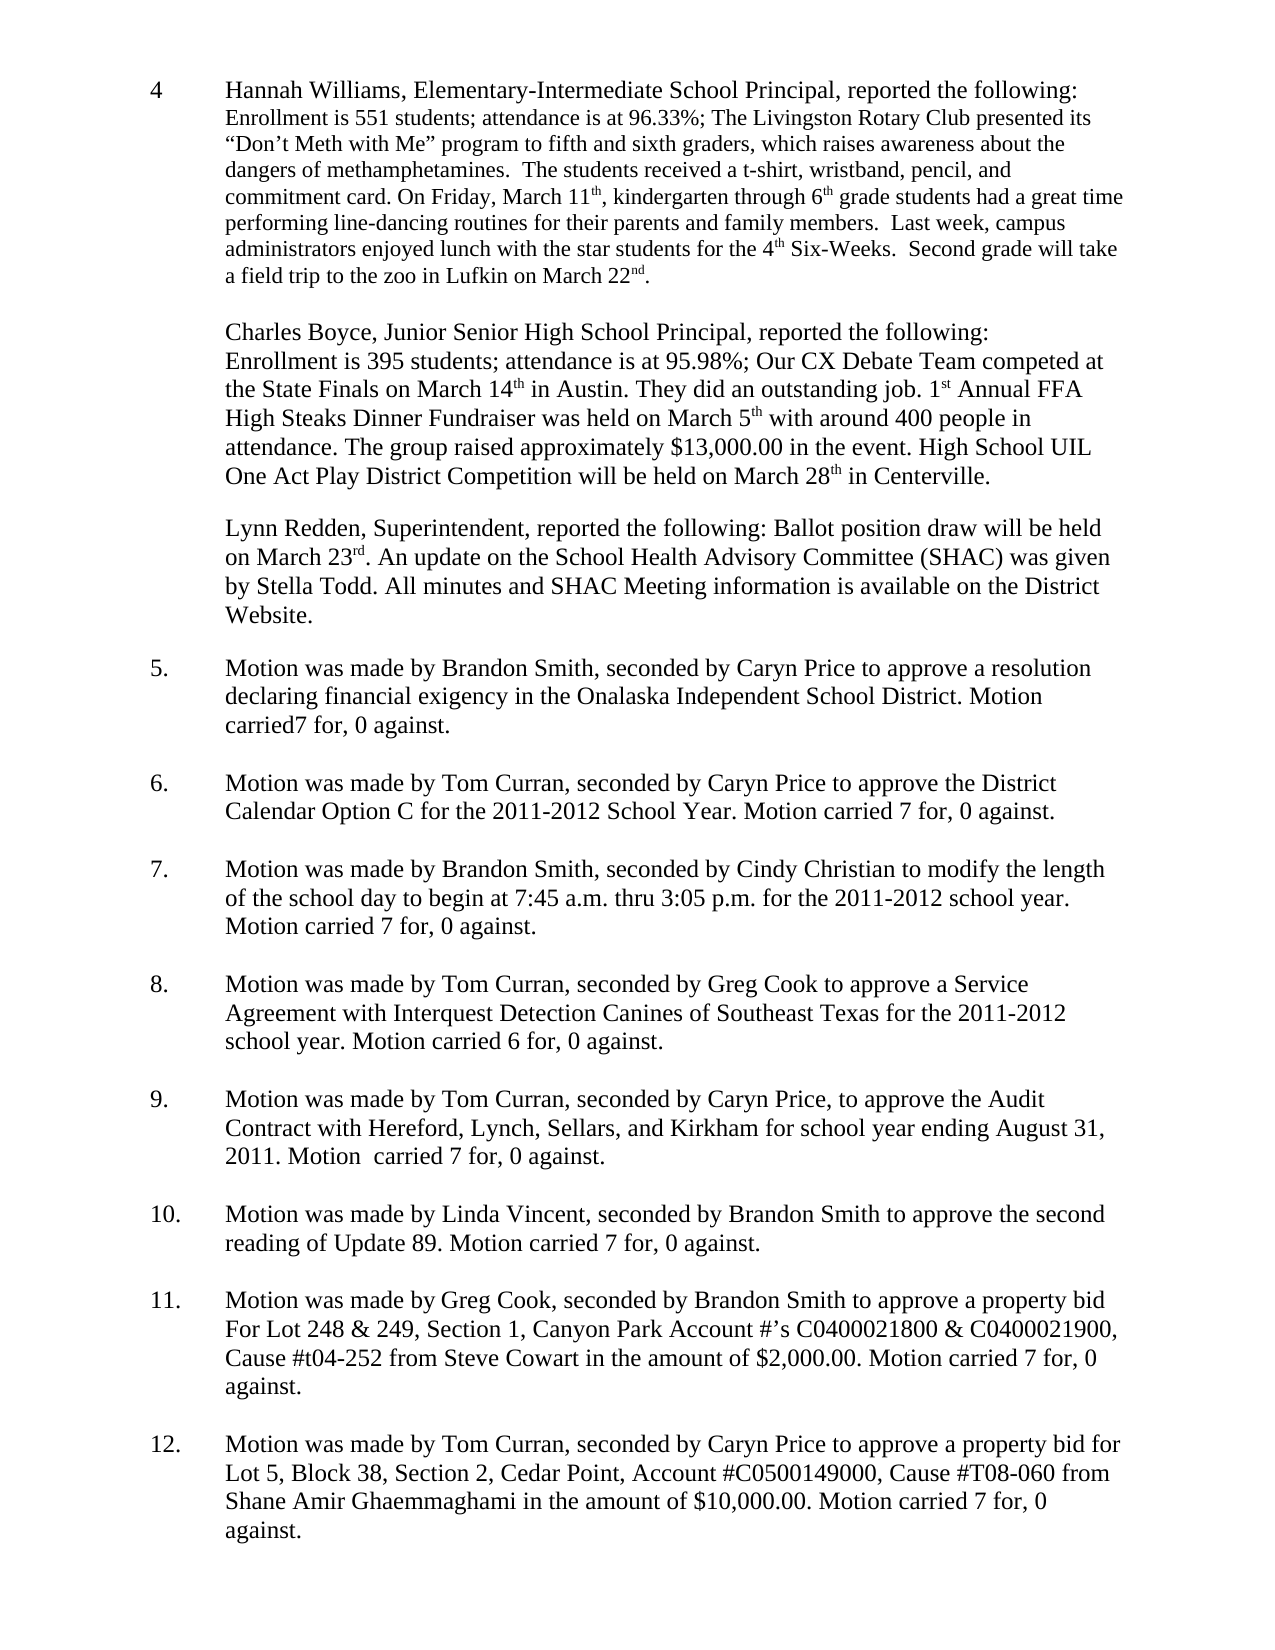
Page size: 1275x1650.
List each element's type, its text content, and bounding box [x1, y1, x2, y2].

text 9. Motion was made by Tom Curran, seconded by Caryn Price, to approve the Audit Contract with Hereford, Lynch, Sellars, and Kirkham for school year ending August 31, 2011. Motion carried 7 for, 0 against. [150, 1084, 1125, 1170]
text 5. Motion was made by Brandon Smith, seconded by Caryn Price to approve a resolution declaring financial exigency in the Onalaska Independent School District. Motion carried7 for, 0 against. [150, 653, 1125, 739]
text 6. Motion was made by Tom Curran, seconded by Caryn Price to approve the District Calendar Option C for the 2011-2012 School Year. Motion carried 7 for, 0 against. [150, 768, 1125, 825]
text 11. Motion was made by Greg Cook, seconded by Brandon Smith to approve a property bid [150, 1285, 1125, 1314]
text 12. Motion was made by Tom Curran, seconded by Caryn Price to approve a property bid for Lot 5, Block 38, Section 2, Cedar Point, Account #C0500149000, Cause #T08-060 from Shane Amir Ghaemmaghami in the amount of $10,000.00. Motion carried 7 for, 0 against. [150, 1429, 1125, 1544]
text Charles Boyce, Junior Senior High School Principal, reported the following: [150, 317, 1125, 346]
text Enrollment is 395 students; attendance is at 95.98%; Our CX Debate Team competed at the State Finals on March 14th in Austin. They did an outstanding job. 1st Annual FFA High Steaks Dinner Fundraiser was held on March 5th with around 400 people in attendance. The group raised approximately $13,000.00 in the event. High School UIL One Act Play District Competition will be held on March 28th in Centerville. [150, 346, 1125, 489]
text against. [225, 1371, 1125, 1400]
text 10. Motion was made by Linda Vincent, seconded by Brandon Smith to approve the second reading of Update 89. Motion carried 7 for, 0 against. [150, 1199, 1125, 1256]
text 4 Hannah Williams, Elementary-Intermediate School Principal, reported the following: Enrollment is 551 students; attendance is at 96.33%; The Livingston Rotary Club presented its “Don’t Meth with Me” program to fifth and sixth graders, which raises awareness about the dangers of methamphetamines. The students received a t-shirt, wristband, pencil, and commitment card. On Friday, March 11th, kindergarten through 6th grade students had a great time performing line-dancing routines for their parents and family members. Last week, campus administrators enjoyed lunch with the star students for the 4th Six-Weeks. Second grade will take a field trip to the zoo in Lufkin on March 22nd. [150, 75, 1125, 288]
text 8. Motion was made by Tom Curran, seconded by Greg Cook to approve a Service Agreement with Interquest Detection Canines of Southeast Texas for the 2011-2012 school year. Motion carried 6 for, 0 against. [150, 969, 1125, 1055]
text 7. Motion was made by Brandon Smith, seconded by Cindy Christian to modify the length of the school day to begin at 7:45 a.m. thru 3:05 p.m. for the 2011-2012 school year. Motion carried 7 for, 0 against. [150, 854, 1125, 940]
text For Lot 248 & 249, Section 1, Canyon Park Account #’s C0400021800 & C0400021900, Cause #t04-252 from Steve Cowart in the amount of $2,000.00. Motion carried 7 for, 0 [225, 1314, 1125, 1371]
text Lynn Redden, Superintendent, reported the following: Ballot position draw will be held on March 23rd. An update on the School Health Advisory Committee (SHAC) was given by Stella Todd. All minutes and SHAC Meeting information is available on the District Website. [225, 513, 1125, 628]
